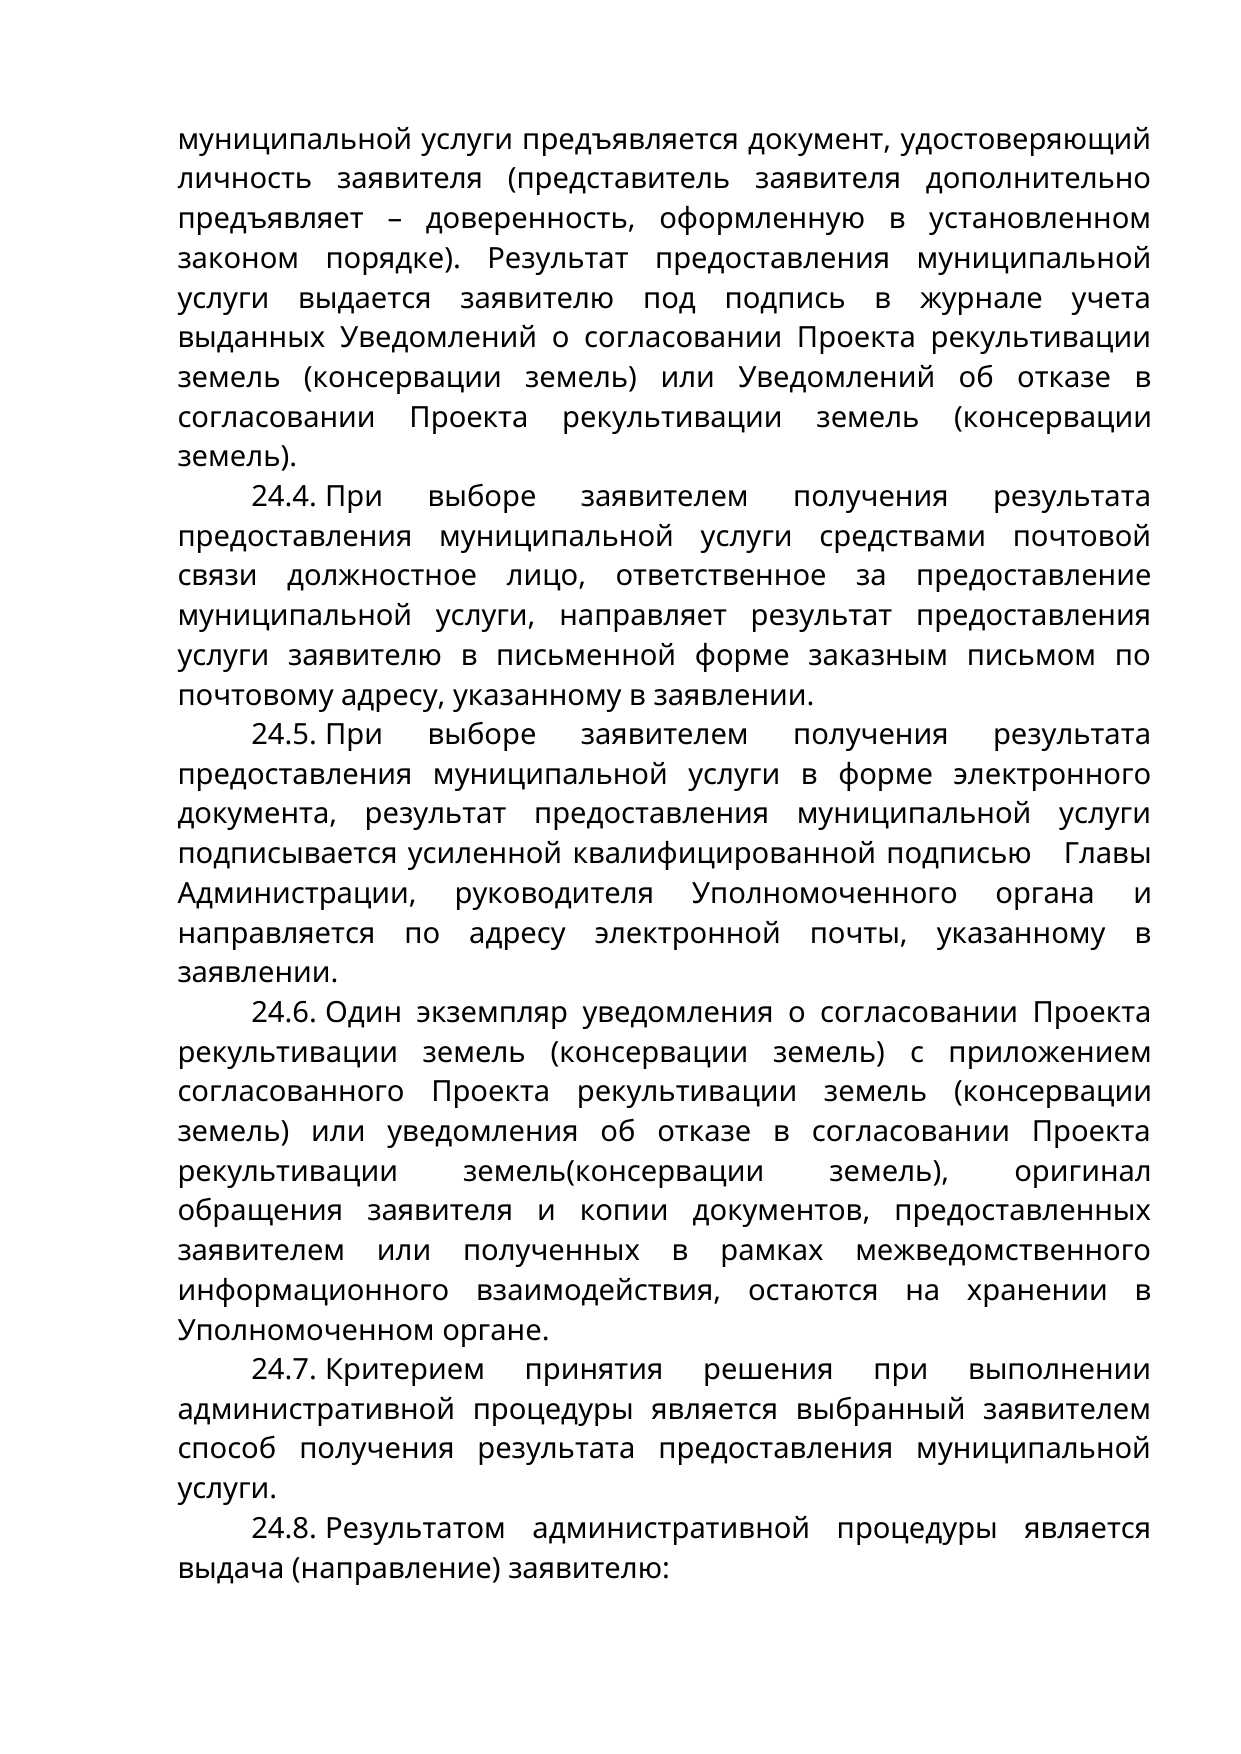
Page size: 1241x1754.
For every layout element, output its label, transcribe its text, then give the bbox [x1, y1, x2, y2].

list Критерием принятия решения при выполнении административной процедуры является выбранный заявителем способ получения результата предоставления муниципальной услуги. [177, 1348, 1152, 1507]
list Результатом административной процедуры является выдача (направление) заявителю: [177, 1507, 1152, 1587]
list При выборе заявителем получения результата предоставления муниципальной услуги средствами почтовой связи должностное лицо, ответственное за предоставление муниципальной услуги, направляет результат предоставления услуги заявителю в письменной форме заказным письмом по почтовому адресу, указанному в заявлении. [177, 475, 1152, 713]
list При выборе заявителем получения результата предоставления муниципальной услуги в форме электронного документа, результат предоставления муниципальной услуги подписывается усиленной квалифицированной подписью Главы Администрации, руководителя Уполномоченного органа и направляется по адресу электронной почты, указанному в заявлении. [177, 713, 1152, 991]
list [177, 118, 1152, 475]
list Один экземпляр уведомления о согласовании Проекта рекультивации земель (консервации земель) с приложением согласованного Проекта рекультивации земель (консервации земель) или уведомления об отказе в согласовании Проекта рекультивации земель(консервации земель), оригинал обращения заявителя и копии документов, предоставленных заявителем или полученных в рамках межведомственного информационного взаимодействия, остаются на хранении в Уполномоченном органе. [177, 991, 1152, 1348]
